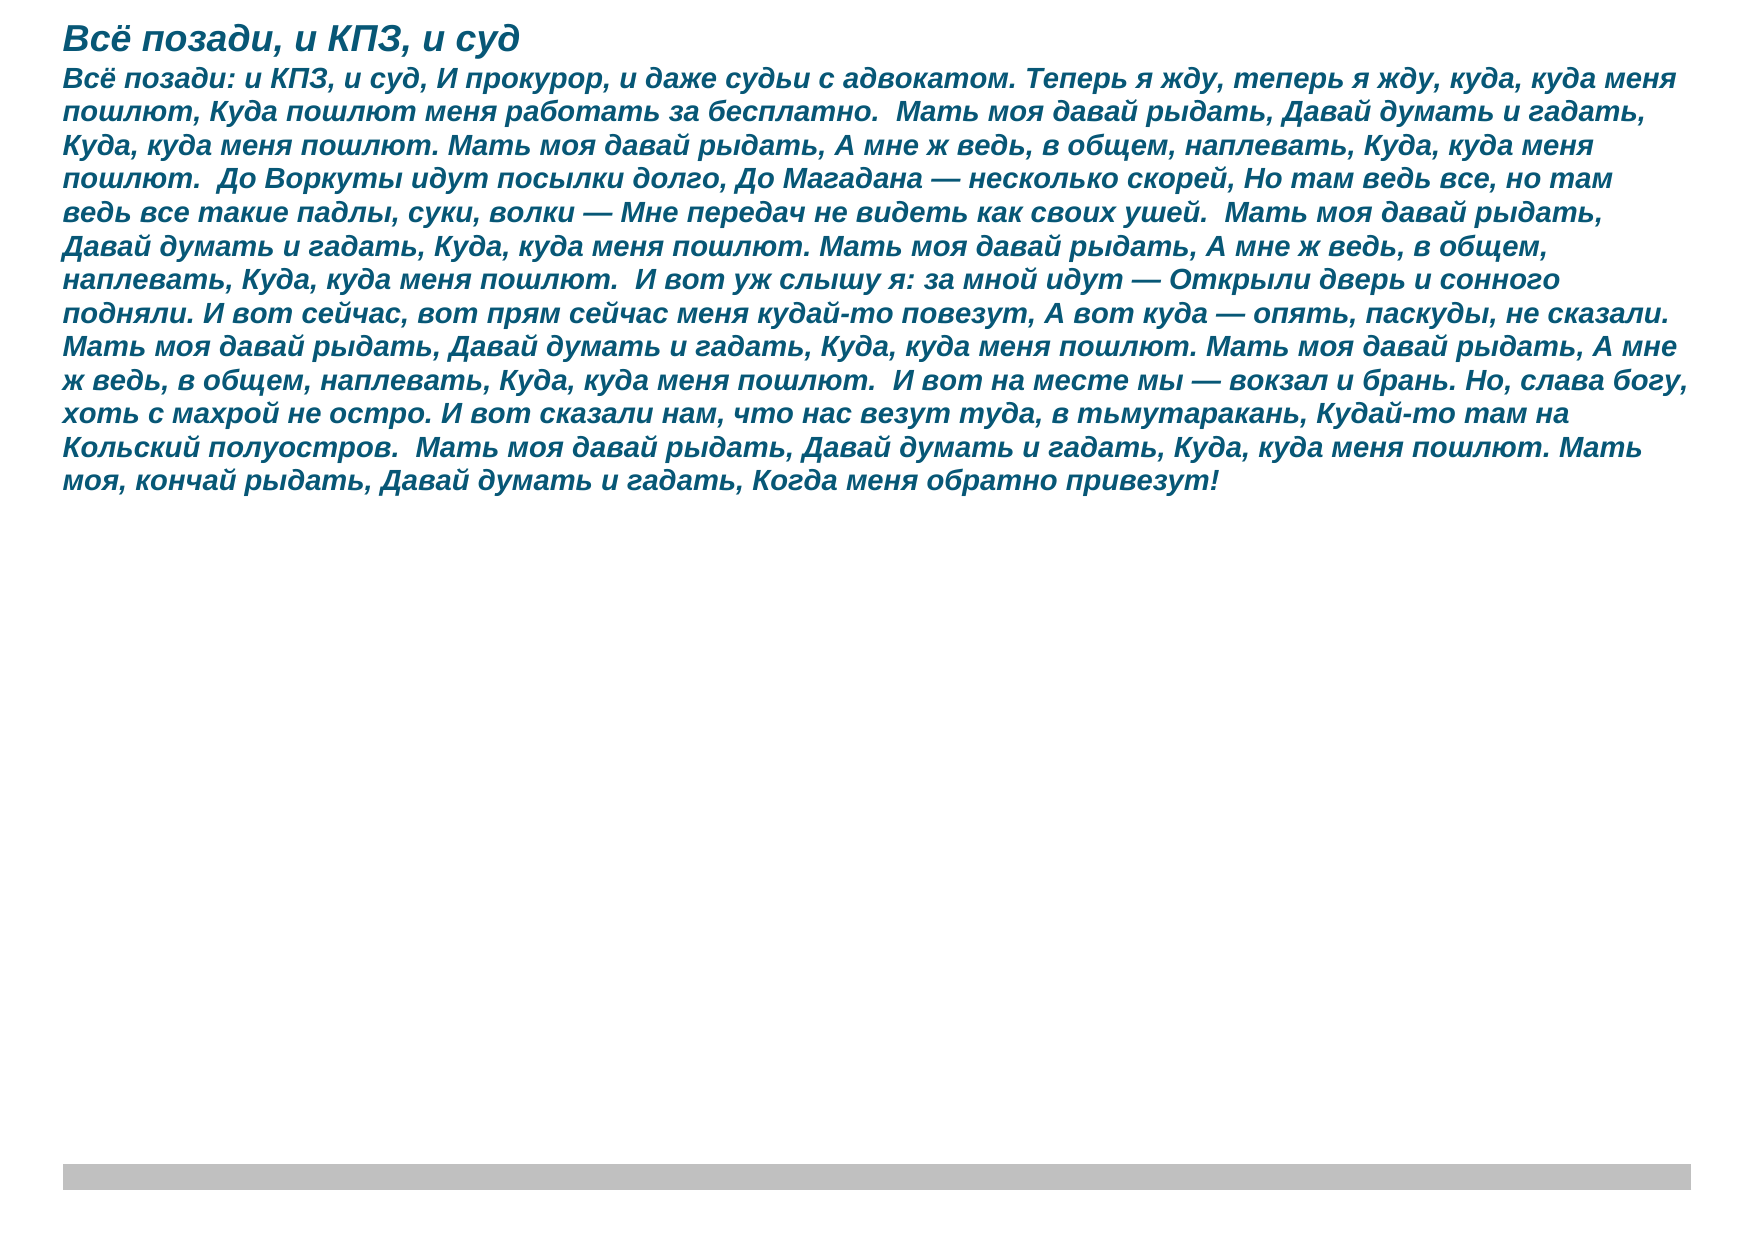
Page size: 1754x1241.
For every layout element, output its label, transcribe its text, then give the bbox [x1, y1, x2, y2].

text Всё позади: и КПЗ, и суд, [62, 61, 1691, 497]
subtitle Всё позади, и КПЗ, и суд [62, 17, 1691, 60]
